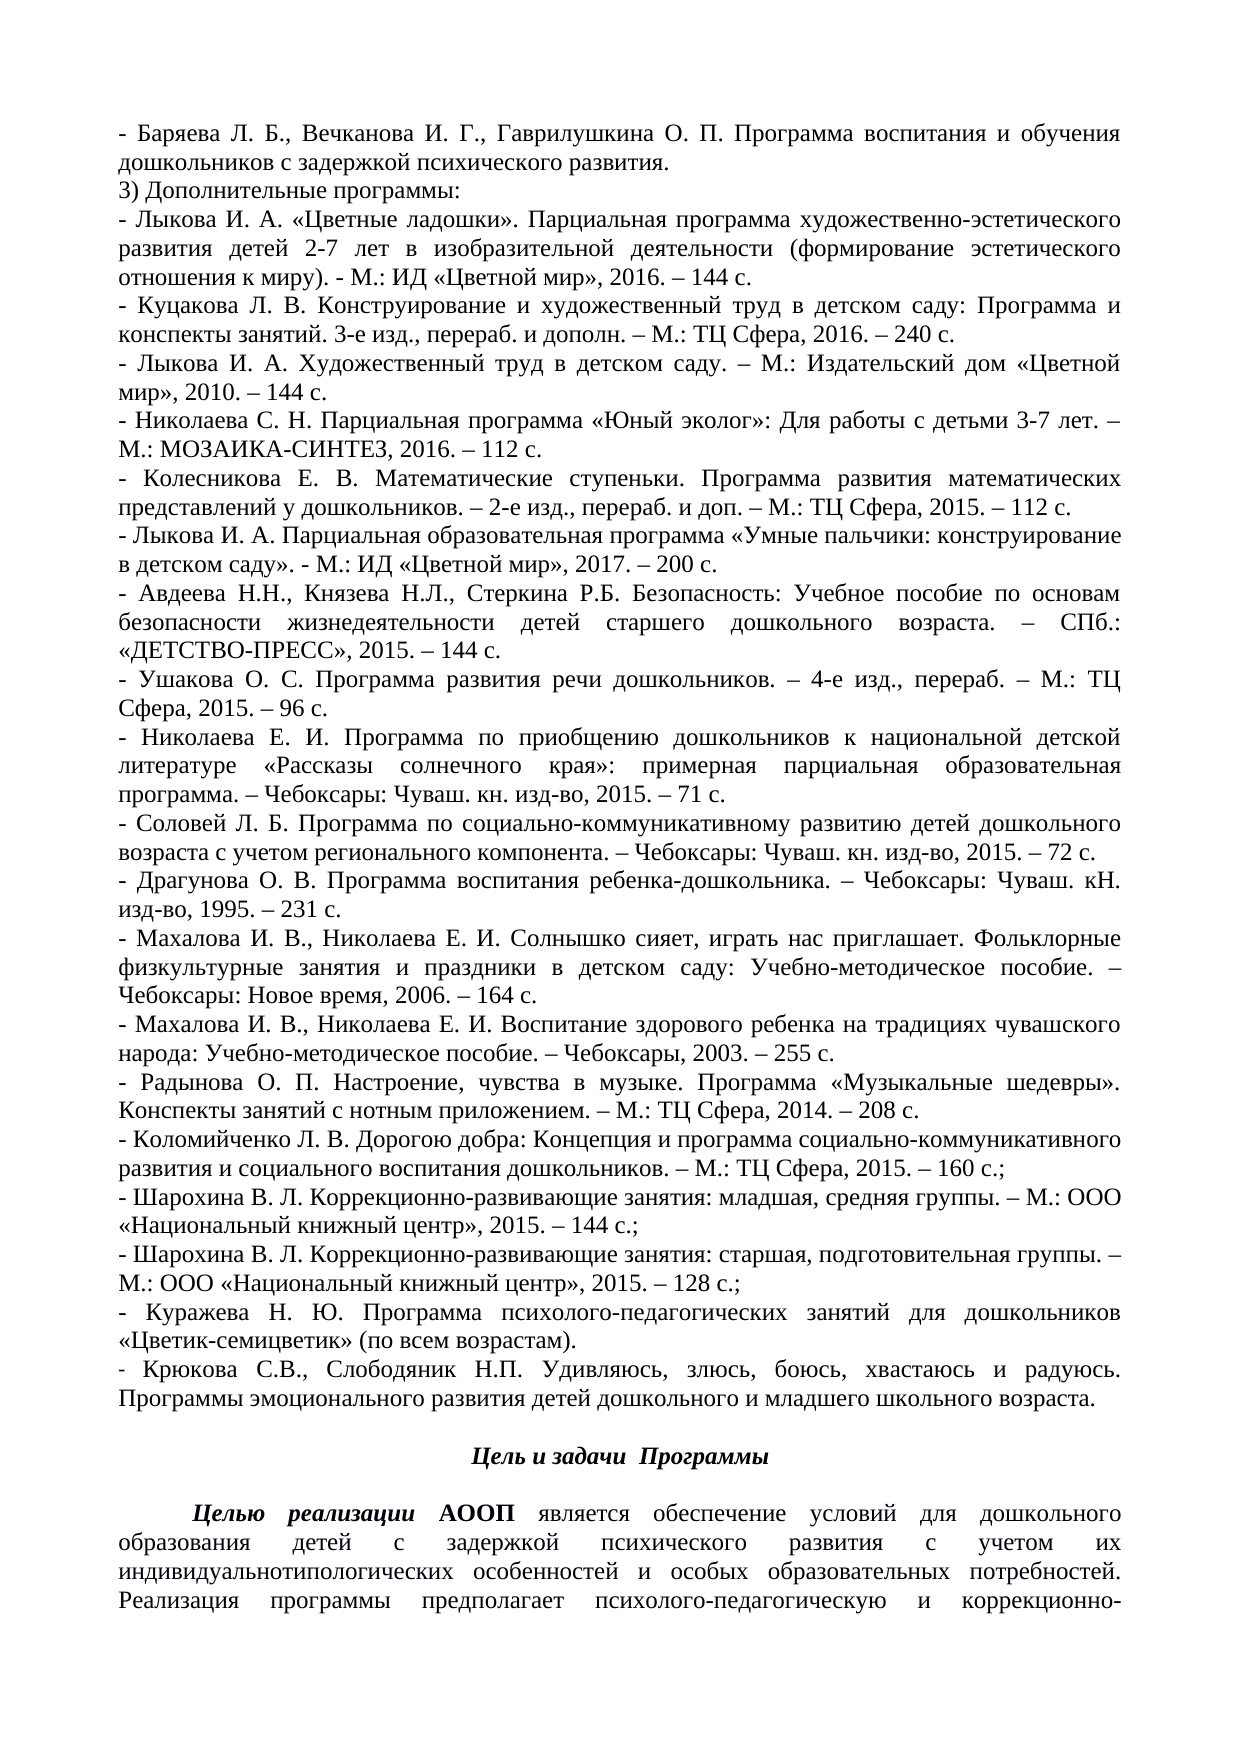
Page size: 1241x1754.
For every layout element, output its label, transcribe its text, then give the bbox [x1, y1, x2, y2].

text - Соловей Л. Б. Программа по социально-коммуникативному развитию детей дошкольного возраста с учетом регионального компонента. – Чебоксары: Чуваш. кн. изд-во, 2015. – 72 с. [118, 808, 1122, 866]
text 3) Дополнительные программы: [118, 176, 1122, 204]
text - Махалова И. В., Николаева Е. И. Солнышко сияет, играть нас приглашает. Фольклорные физкультурные занятия и праздники в детском саду: Учебно-методическое пособие. – Чебоксары: Новое время, 2006. – 164 с. [118, 923, 1122, 1009]
text - Баряева Л. Б., Вечканова И. Г., Гаврилушкина О. П. Программа воспитания и обучения дошкольников с задержкой психического развития. [118, 118, 1122, 176]
text - Куражева Н. Ю. Программа психолого-педагогических занятий для дошкольников «Цветик-семицветик» (по всем возрастам). [118, 1297, 1122, 1354]
text - Махалова И. В., Николаева Е. И. Воспитание здорового ребенка на традициях чувашского народа: Учебно-методическое пособие. – Чебоксары, 2003. – 255 с. [118, 1009, 1122, 1067]
text - Куцакова Л. В. Конструирование и художественный труд в детском саду: Программа и конспекты занятий. 3-е изд., перераб. и дополн. – М.: ТЦ Сфера, 2016. – 240 с. [118, 291, 1122, 348]
text - Крюкова С.В., Слободяник Н.П. Удивляюсь, злюсь, боюсь, хвастаюсь и радуюсь. Программы эмоционального развития детей дошкольного и младшего школьного возраста. [118, 1354, 1122, 1412]
text - Авдеева Н.Н., Князева Н.Л., Стеркина Р.Б. Безопасность: Учебное пособие по основам безопасности жизнедеятельности детей старшего дошкольного возраста. – СПб.: «ДЕТСТВО-ПРЕСС», 2015. – 144 с. [118, 578, 1122, 664]
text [118, 1498, 1122, 1613]
text - Коломийченко Л. В. Дорогою добра: Концепция и программа социально-коммуникативного развития и социального воспитания дошкольников. – М.: ТЦ Сфера, 2015. – 160 с.; [118, 1124, 1122, 1182]
text - Николаева С. Н. Парциальная программа «Юный эколог»: Для работы с детьми 3-7 лет. – М.: МОЗАИКА-СИНТЕЗ, 2016. – 112 с. [118, 406, 1122, 463]
text - Колесникова Е. В. Математические ступеньки. Программа развития математических представлений у дошкольников. – 2-е изд., перераб. и доп. – М.: ТЦ Сфера, 2015. – 112 с. [118, 463, 1122, 521]
text - Ушакова О. С. Программа развития речи дошкольников. – 4-е изд., перераб. – М.: ТЦ Сфера, 2015. – 96 с. [118, 664, 1122, 722]
text Цель и задачи Программы [118, 1441, 1122, 1470]
text - Лыкова И. А. «Цветные ладошки». Парциальная программа художественно-эстетического развития детей 2-7 лет в изобразительной деятельности (формирование эстетического отношения к миру). - М.: ИД «Цветной мир», 2016. – 144 с. [118, 204, 1122, 291]
text - Шарохина В. Л. Коррекционно-развивающие занятия: старшая, подготовительная группы. – М.: ООО «Национальный книжный центр», 2015. – 128 с.; [118, 1239, 1122, 1297]
text - Драгунова О. В. Программа воспитания ребенка-дошкольника. – Чебоксары: Чуваш. кН. изд-во, 1995. – 231 с. [118, 866, 1122, 923]
text - Шарохина В. Л. Коррекционно-развивающие занятия: младшая, средняя группы. – М.: ООО «Национальный книжный центр», 2015. – 144 с.; [118, 1182, 1122, 1239]
text - Николаева Е. И. Программа по приобщению дошкольников к национальной детской литературе «Рассказы солнечного края»: примерная парциальная образовательная программа. – Чебоксары: Чуваш. кн. изд-во, 2015. – 71 с. [118, 722, 1122, 808]
text - Лыкова И. А. Парциальная образовательная программа «Умные пальчики: конструирование в детском саду». - М.: ИД «Цветной мир», 2017. – 200 с. [118, 521, 1122, 578]
text - Радынова О. П. Настроение, чувства в музыке. Программа «Музыкальные шедевры». Конспекты занятий с нотным приложением. – М.: ТЦ Сфера, 2014. – 208 с. [118, 1067, 1122, 1124]
text - Лыкова И. А. Художественный труд в детском саду. – М.: Издательский дом «Цветной мир», 2010. – 144 с. [118, 348, 1122, 406]
